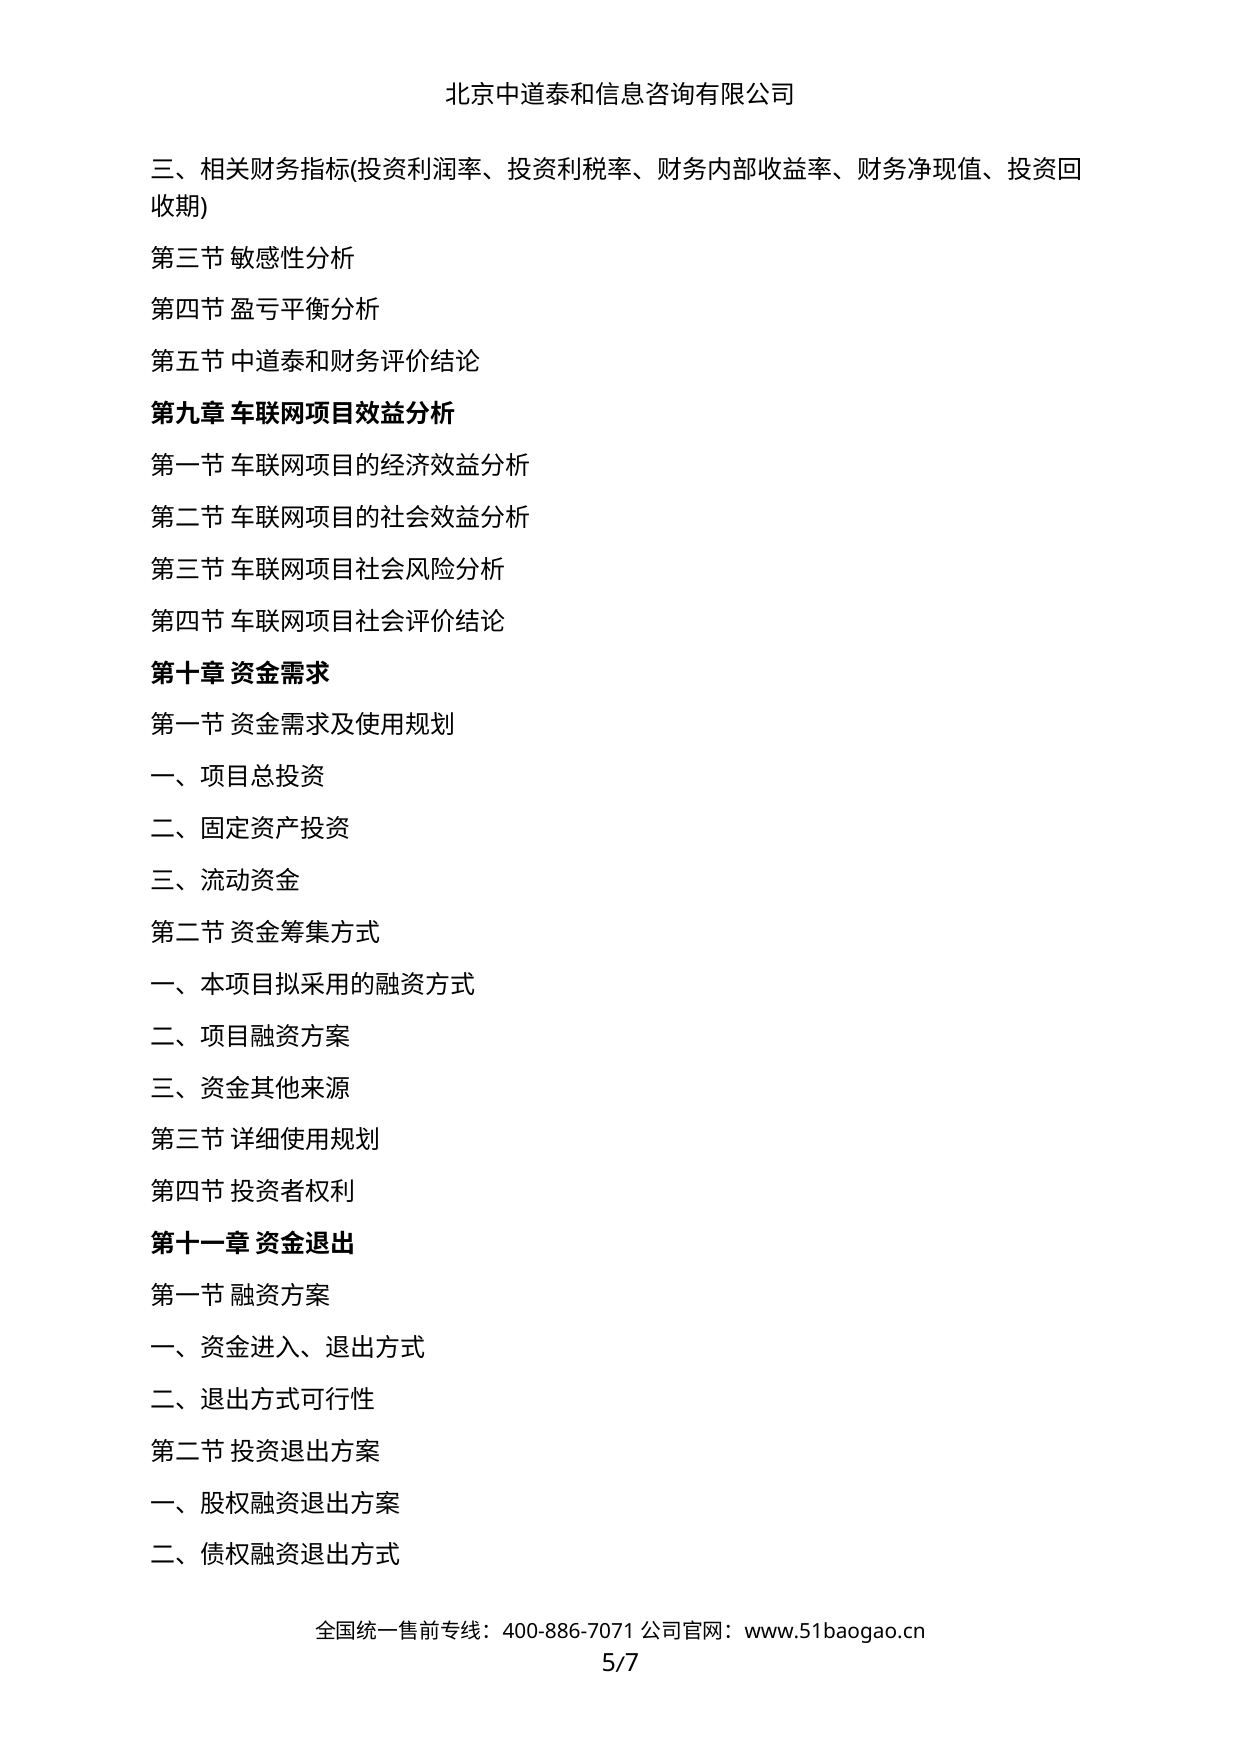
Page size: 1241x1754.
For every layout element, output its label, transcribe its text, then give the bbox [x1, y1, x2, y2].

text 第二节 投资退出方案 [150, 1431, 1090, 1467]
text 二、项目融资方案 [150, 1016, 1090, 1052]
text 第三节 车联网项目社会风险分析 [150, 549, 1090, 586]
text 二、固定资产投资 [150, 809, 1090, 845]
text 三、相关财务指标(投资利润率、投资利税率、财务内部收益率、财务净现值、投资回收期) [150, 150, 1090, 222]
text 第四节 盈亏平衡分析 [150, 290, 1090, 326]
text 第四节 投资者权利 [150, 1172, 1090, 1208]
text 二、债权融资退出方式 [150, 1535, 1090, 1571]
text 第二节 资金筹集方式 [150, 912, 1090, 949]
text 第一节 车联网项目的经济效益分析 [150, 446, 1090, 482]
text 第一节 资金需求及使用规划 [150, 705, 1090, 741]
text 三、资金其他来源 [150, 1068, 1090, 1104]
text 三、流动资金 [150, 861, 1090, 897]
text 第九章 车联网项目效益分析 [150, 394, 1090, 430]
text 第十章 资金需求 [150, 653, 1090, 689]
text 二、退出方式可行性 [150, 1379, 1090, 1416]
text 第二节 车联网项目的社会效益分析 [150, 497, 1090, 534]
text 第三节 详细使用规划 [150, 1120, 1090, 1156]
text 第十一章 资金退出 [150, 1224, 1090, 1260]
text 一、资金进入、退出方式 [150, 1327, 1090, 1364]
text 第一节 融资方案 [150, 1276, 1090, 1312]
text 一、项目总投资 [150, 757, 1090, 793]
text 一、本项目拟采用的融资方式 [150, 964, 1090, 1001]
text 第四节 车联网项目社会评价结论 [150, 601, 1090, 637]
text 第三节 敏感性分析 [150, 238, 1090, 274]
text 第五节 中道泰和财务评价结论 [150, 342, 1090, 378]
text 一、股权融资退出方案 [150, 1483, 1090, 1519]
